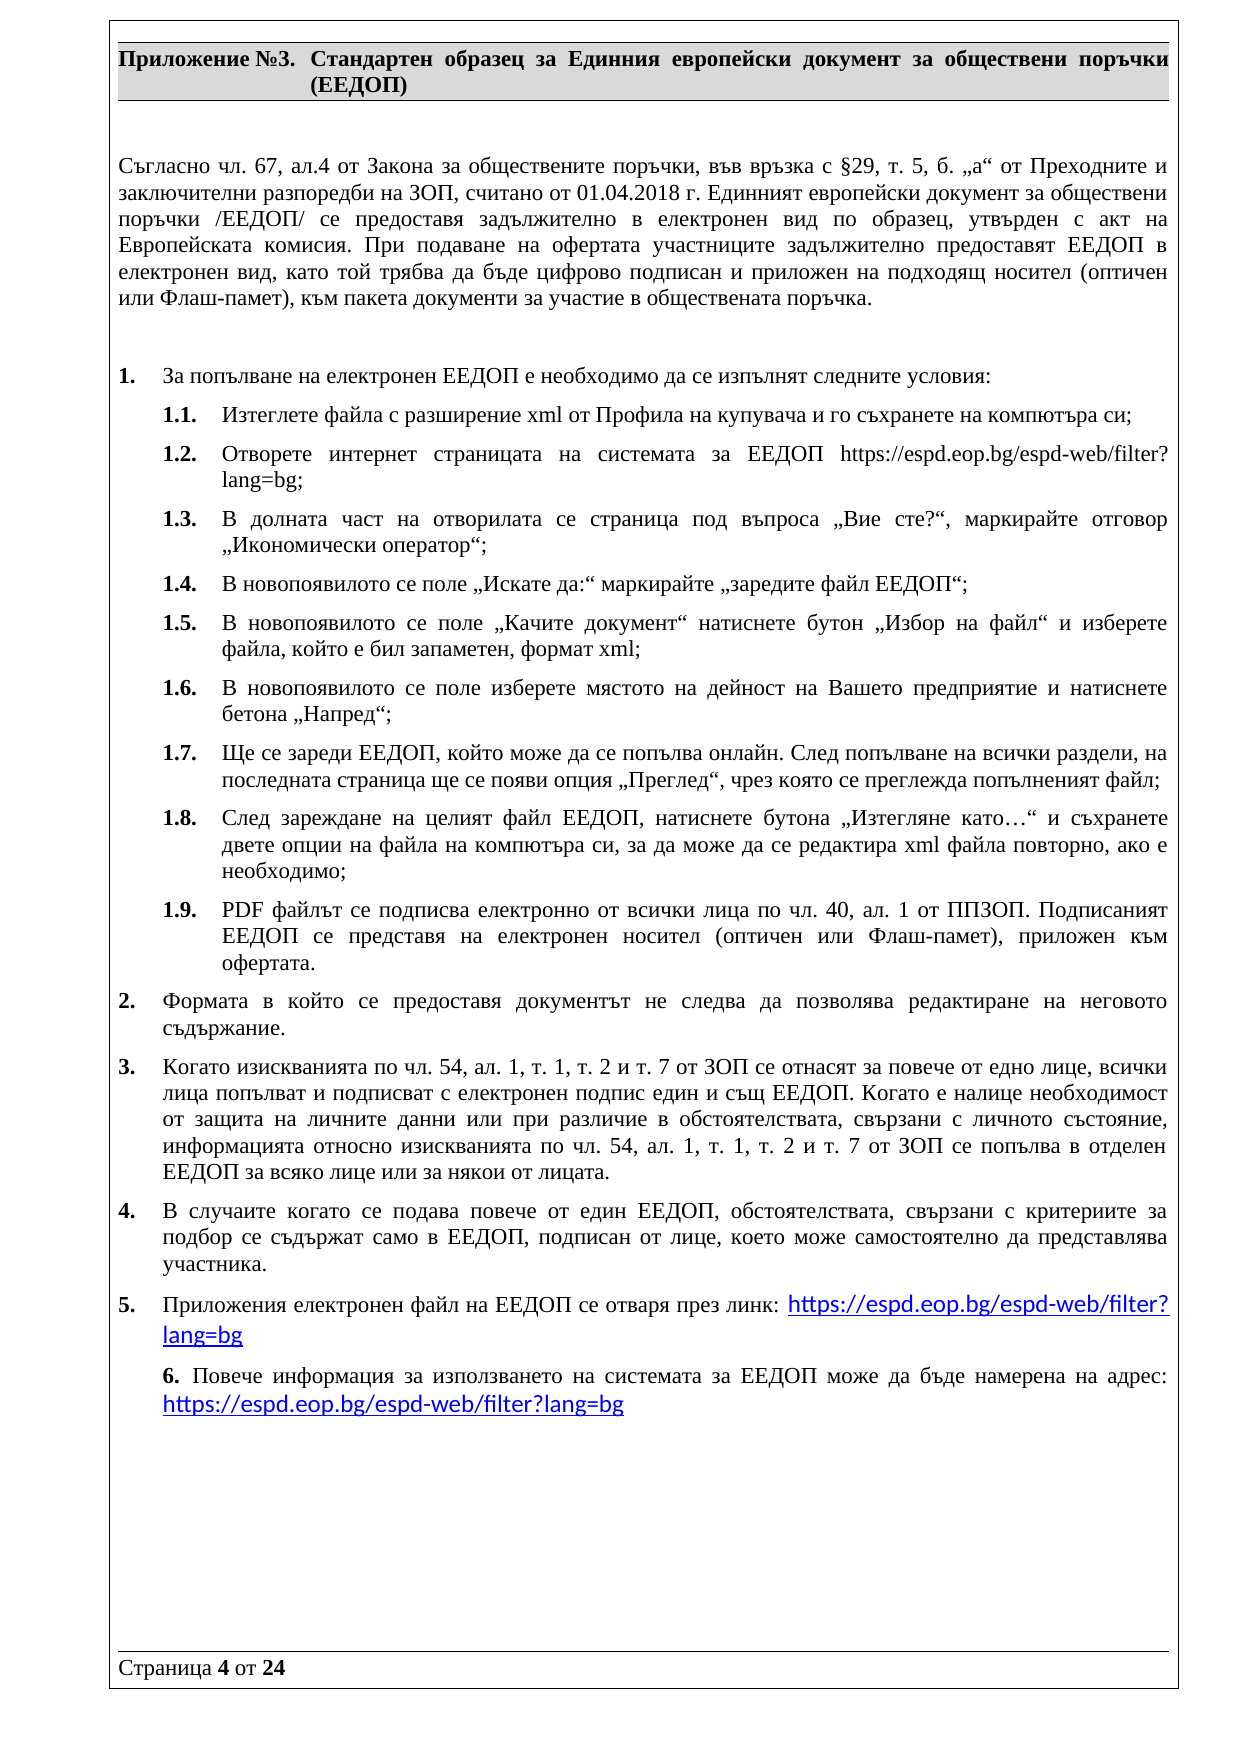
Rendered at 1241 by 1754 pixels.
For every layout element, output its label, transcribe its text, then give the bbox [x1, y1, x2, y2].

list След зареждане на целият файл ЕЕДОП, натиснете бутона „Изтегляне като…“ и съхранете двете опции на файла на компютъра си, за да може да се редактира xml файла повторно, ако е необходимо; [162, 804, 1169, 883]
list В случаите когато се подава повече от един ЕЕДОП, обстоятелствата, свързани с критериите за подбор се съдържат само в ЕЕДОП, подписан от лице, което може самостоятелно да представлява участника. [118, 1197, 1169, 1276]
text Съгласно чл. 67, ал.4 от Закона за обществените поръчки, във връзка с §29, т. 5, б. „а“ от Преходните и заключителни разпоредби на ЗОП, считано от 01.04.2018 г. Единният европейски документ за обществени поръчки /ЕЕДОП/ се предоставя задължително в електронен вид по образец, утвърден с акт на Европейската комисия. При подаване на офертата участниците задължително предоставят ЕЕДОП в електронен вид, като той трябва да бъде цифрово подписан и приложен на подходящ носител (оптичен или Флаш-памет), към пакета документи за участие в обществената поръчка. [118, 152, 1169, 311]
list Повече информация за използването на системата за ЕЕДОП може да бъде намерена на адрес: https://espd.eop.bg/espd-web/filter?lang=bg [162, 1362, 1169, 1419]
list PDF файлът се подписва електронно от всички лица по чл. 40, ал. 1 от ППЗОП. Подписаният ЕЕДОП се представя на електронен носител (оптичен или Флаш-памет), приложен към офертата. [162, 896, 1169, 975]
list За попълване на електронен ЕЕДОП е необходимо да се изпълнят следните условия: [118, 362, 1169, 388]
list Формата в който се предоставя документът не следва да позволява редактиране на неговото съдържание. [118, 988, 1169, 1040]
list Отворете интернет страницата на системата за ЕЕДОП https://espd.eop.bg/espd-web/filter?lang=bg; [162, 439, 1169, 492]
list В новопоявилото се поле „Искате да:“ маркирайте „заредите файл ЕЕДОП“; [162, 570, 1169, 596]
list В новопоявилото се поле изберете мястото на дейност на Вашето предприятие и натиснете бетона „Напред“; [162, 674, 1169, 727]
list Когато изискванията по чл. 54, ал. 1, т. 1, т. 2 и т. 7 от ЗОП се отнасят за повече от едно лице, всички лица попълват и подписват с електронен подпис един и същ ЕЕДОП. Когато е налице необходимост от защита на личните данни или при различие в обстоятелствата, свързани с личното състояние, информацията относно изискванията по чл. 54, ал. 1, т. 1, т. 2 и т. 7 от ЗОП се попълва в отделен ЕЕДОП за всяко лице или за някои от лицата. [118, 1053, 1169, 1184]
list Ще се зареди ЕЕДОП, който може да се попълва онлайн. След попълване на всички раздели, на последната страница ще се появи опция „Преглед“, чрез която се преглежда попълненият файл; [162, 739, 1169, 792]
list В новопоявилото се поле „Качите документ“ натиснете бутон „Избор на файл“ и изберете файла, който е бил запаметен, формат xml; [162, 609, 1169, 662]
list Стандартен образец за Единния европейски документ за обществени поръчки (ЕЕДОП) [118, 43, 1169, 100]
list Приложения електронен файл на ЕЕДОП се отваря през линк: https://espd.eop.bg/espd-web/filter?lang=bg [118, 1289, 1169, 1350]
list Изтеглете файла с разширение xml от Профила на купувача и го съхранете на компютъра си; [162, 401, 1169, 427]
list В долната част на отворилата се страница под въпроса „Вие сте?“, маркирайте отговор „Икономически оператор“; [162, 505, 1169, 557]
